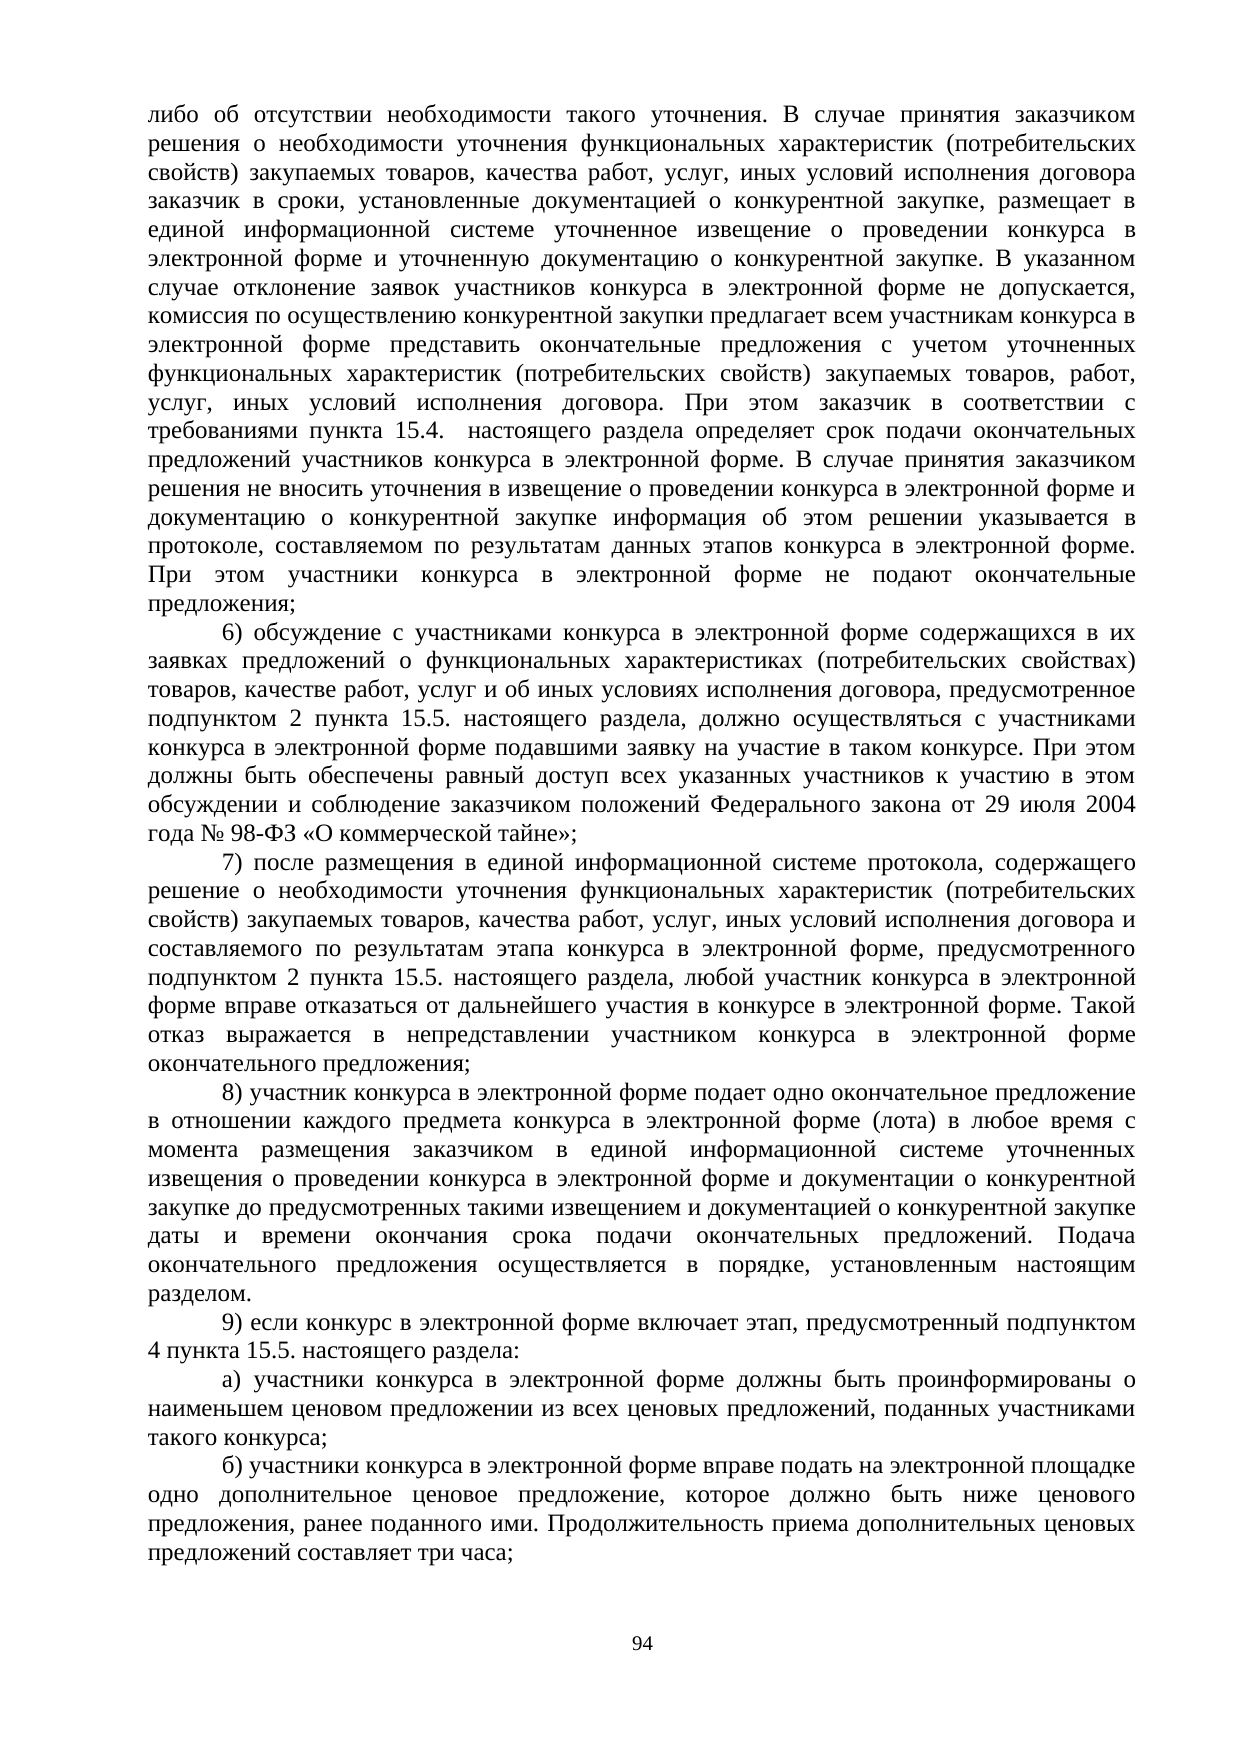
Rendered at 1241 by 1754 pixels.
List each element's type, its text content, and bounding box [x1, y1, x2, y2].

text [148, 99, 1137, 617]
text 8) участник конкурса в электронной форме подает одно окончательное предложение в отношении каждого предмета конкурса в электронной форме (лота) в любое время с момента размещения заказчиком в единой информационной системе уточненных извещения о проведении конкурса в электронной форме и документации о конкурентной закупке до предусмотренных такими извещением и документацией о конкурентной закупке даты и времени окончания срока подачи окончательных предложений. Подача окончательного предложения осуществляется в порядке, установленным настоящим разделом. [148, 1077, 1137, 1307]
text 7) после размещения в единой информационной системе протокола, содержащего решение о необходимости уточнения функциональных характеристик (потребительских свойств) закупаемых товаров, качества работ, услуг, иных условий исполнения договора и составляемого по результатам этапа конкурса в электронной форме, предусмотренного подпунктом 2 пункта 15.5. настоящего раздела, любой участник конкурса в электронной форме вправе отказаться от дальнейшего участия в конкурсе в электронной форме. Такой отказ выражается в непредставлении участником конкурса в электронной форме окончательного предложения; [148, 847, 1137, 1077]
text 9) если конкурс в электронной форме включает этап, предусмотренный подпунктом 4 пункта 15.5. настоящего раздела: [148, 1307, 1137, 1364]
text а) участники конкурса в электронной форме должны быть проинформированы о наименьшем ценовом предложении из всех ценовых предложений, поданных участниками такого конкурса; [148, 1364, 1137, 1450]
text 6) обсуждение с участниками конкурса в электронной форме содержащихся в их заявках предложений о функциональных характеристиках (потребительских свойствах) товаров, качестве работ, услуг и об иных условиях исполнения договора, предусмотренное подпунктом 2 пункта 15.5. настоящего раздела, должно осуществляться с участниками конкурса в электронной форме подавшими заявку на участие в таком конкурсе. При этом должны быть обеспечены равный доступ всех указанных участников к участию в этом обсуждении и соблюдение заказчиком положений Федерального закона от 29 июля 2004 года № 98-ФЗ «О коммерческой тайне»; [148, 617, 1137, 847]
text б) участники конкурса в электронной форме вправе подать на электронной площадке одно дополнительное ценовое предложение, которое должно быть ниже ценового предложения, ранее поданного ими. Продолжительность приема дополнительных ценовых предложений составляет три часа; [148, 1450, 1137, 1565]
